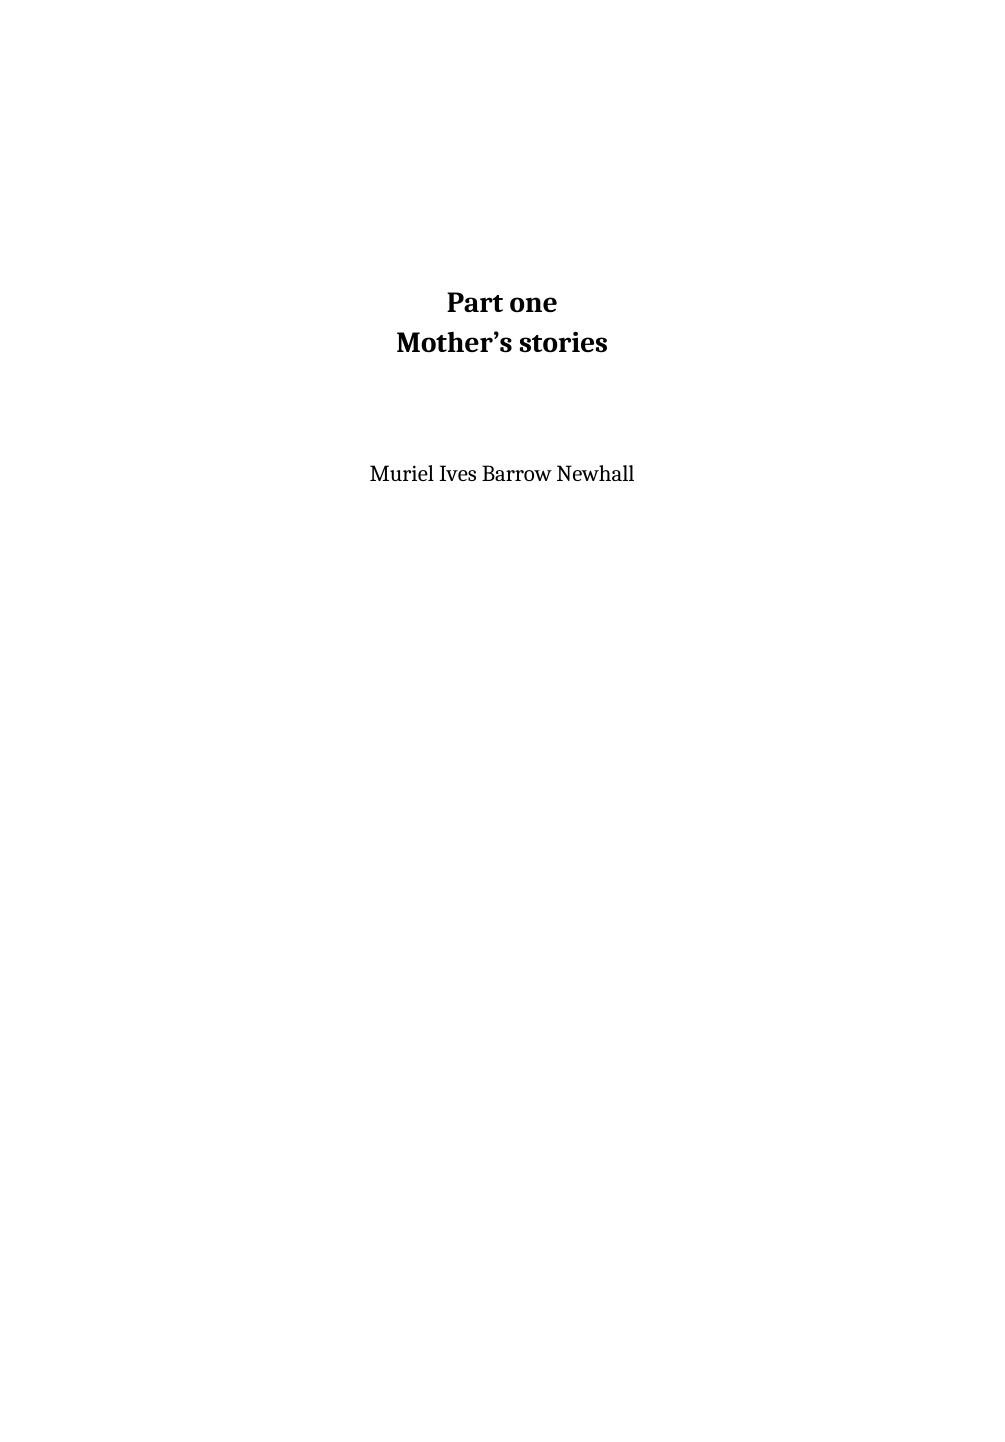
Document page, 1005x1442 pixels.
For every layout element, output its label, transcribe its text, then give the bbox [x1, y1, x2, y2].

text Part one Mother’s stories [150, 286, 854, 360]
text Muriel Ives Barrow Newhall [150, 461, 854, 487]
